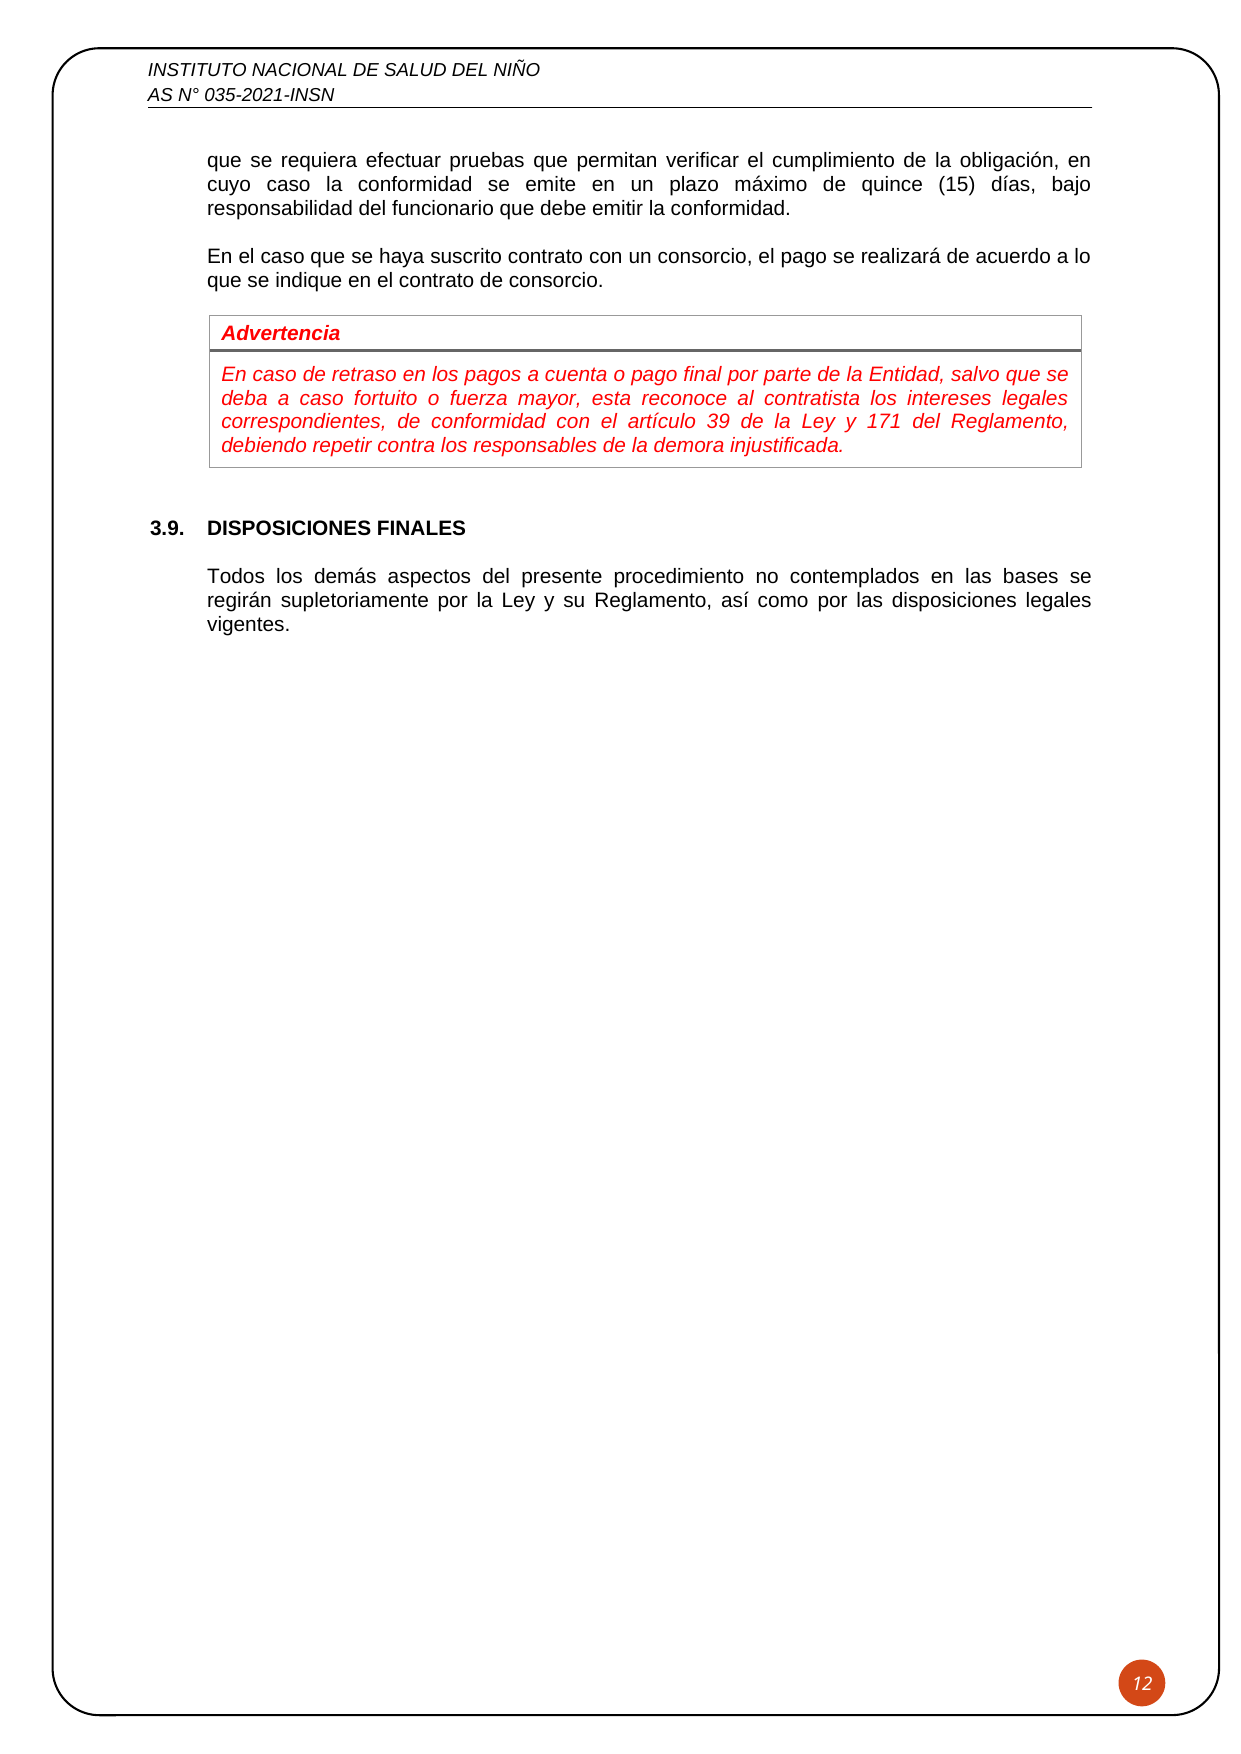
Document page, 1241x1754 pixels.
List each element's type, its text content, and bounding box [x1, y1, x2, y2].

list DISPOSICIONES FINALES [150, 516, 1092, 539]
table_cell En caso de retraso en los pagos a cuenta o pago final por parte de la Entidad, salvo que se deba a caso fortuito o fuerza mayor, esta reconoce al contratista los intereses legales correspondientes, de conformidad con el artículo 39 de la Ley y 171 del Reglamento, debiendo repetir contra los responsables de la demora injustificada. [210, 352, 1081, 467]
table_header Advertencia [210, 316, 1081, 349]
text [207, 148, 1092, 219]
list Todos los demás aspectos del presente procedimiento no contemplados en las bases se regirán supletoriamente por la Ley y su Reglamento, así como por las disposiciones legales vigentes. [207, 563, 1092, 635]
text En el caso que se haya suscrito contrato con un consorcio, el pago se realizará de acuerdo a lo que se indique en el contrato de consorcio. [207, 243, 1092, 291]
